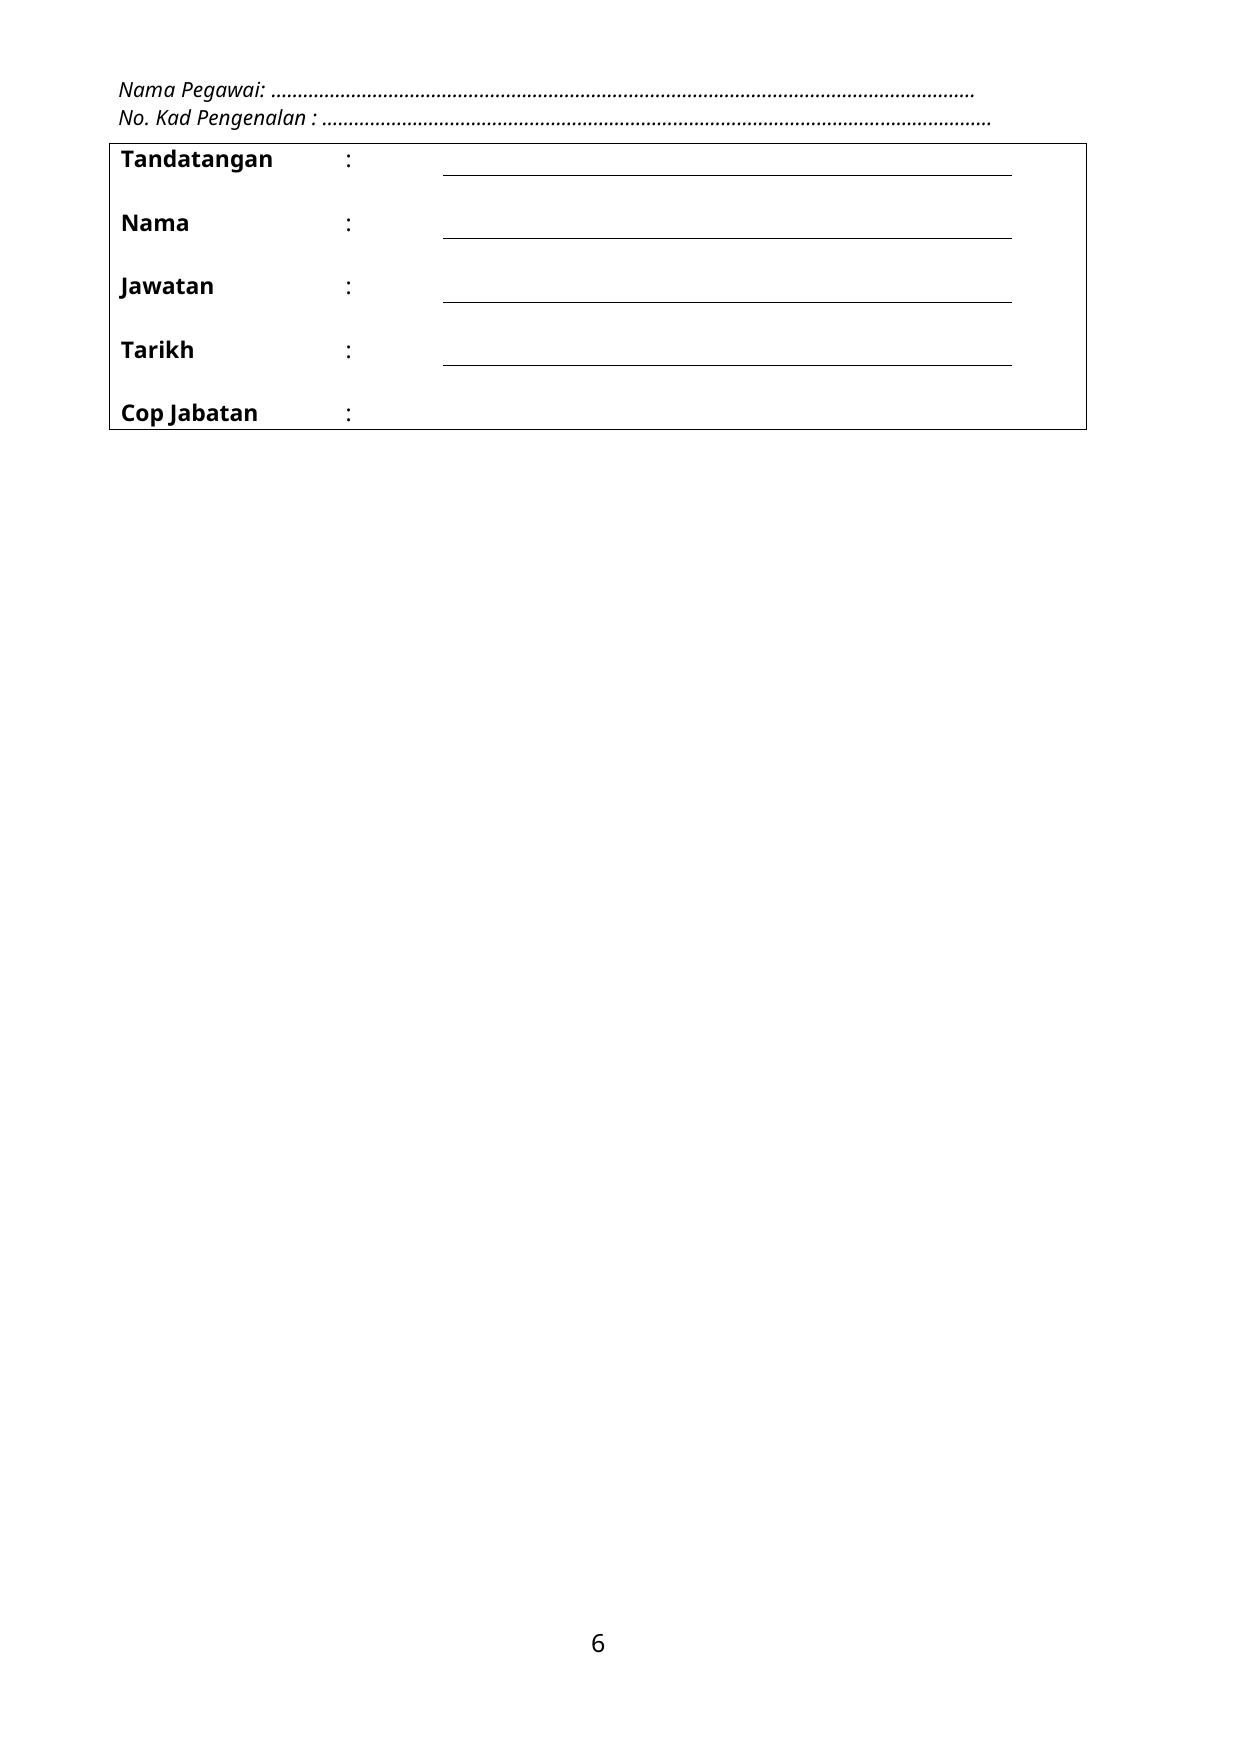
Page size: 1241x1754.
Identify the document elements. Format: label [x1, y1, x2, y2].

table_cell [110, 144, 1086, 429]
